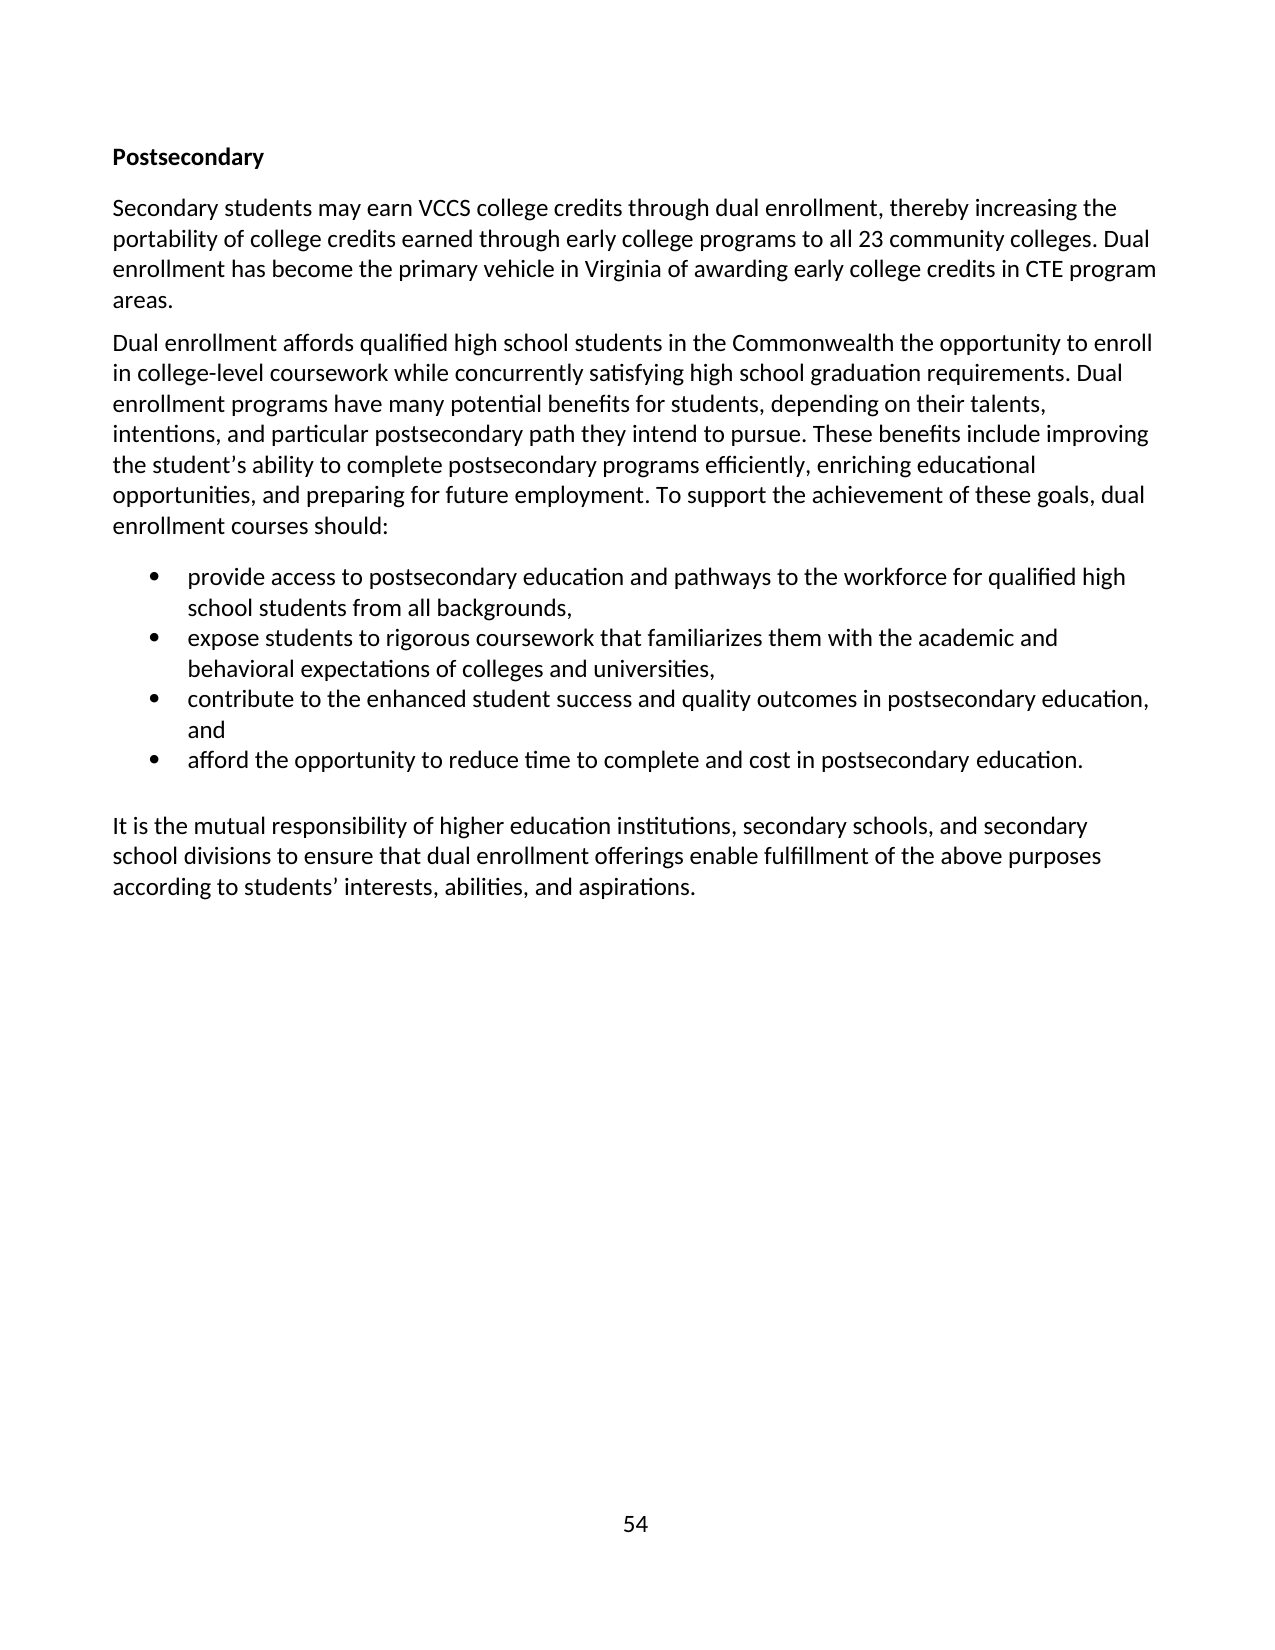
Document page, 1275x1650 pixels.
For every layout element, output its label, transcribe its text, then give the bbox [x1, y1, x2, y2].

text It is the mutual responsibility of higher education institutions, secondary schools, and secondary school divisions to ensure that dual enrollment offerings enable fulfillment of the above purposes according to students’ interests, abilities, and aspirations. [112, 810, 1158, 901]
list afford the opportunity to reduce time to complete and cost in postsecondary education. [150, 744, 1158, 775]
list provide access to postsecondary education and pathways to the workforce for qualified high school students from all backgrounds, [150, 561, 1158, 622]
list expose students to rigorous coursework that familiarizes them with the academic and behavioral expectations of colleges and universities, [150, 622, 1158, 683]
text Dual enrollment affords qualified high school students in the Commonwealth the opportunity to enroll in college-level coursework while concurrently satisfying high school graduation requirements. Dual enrollment programs have many potential benefits for students, depending on their talents, intentions, and particular postsecondary path they intend to pursue. These benefits include improving the student’s ability to complete postsecondary programs efficiently, enriching educational opportunities, and preparing for future employment. To support the achievement of these goals, dual enrollment courses should: [112, 327, 1158, 541]
text Postsecondary [112, 141, 1153, 172]
text Secondary students may earn VCCS college credits through dual enrollment, thereby increasing the portability of college credits earned through early college programs to all 23 community colleges. Dual enrollment has become the primary vehicle in Virginia of awarding early college credits in CTE program areas. [112, 192, 1158, 314]
list contribute to the enhanced student success and quality outcomes in postsecondary education, and [150, 683, 1158, 744]
